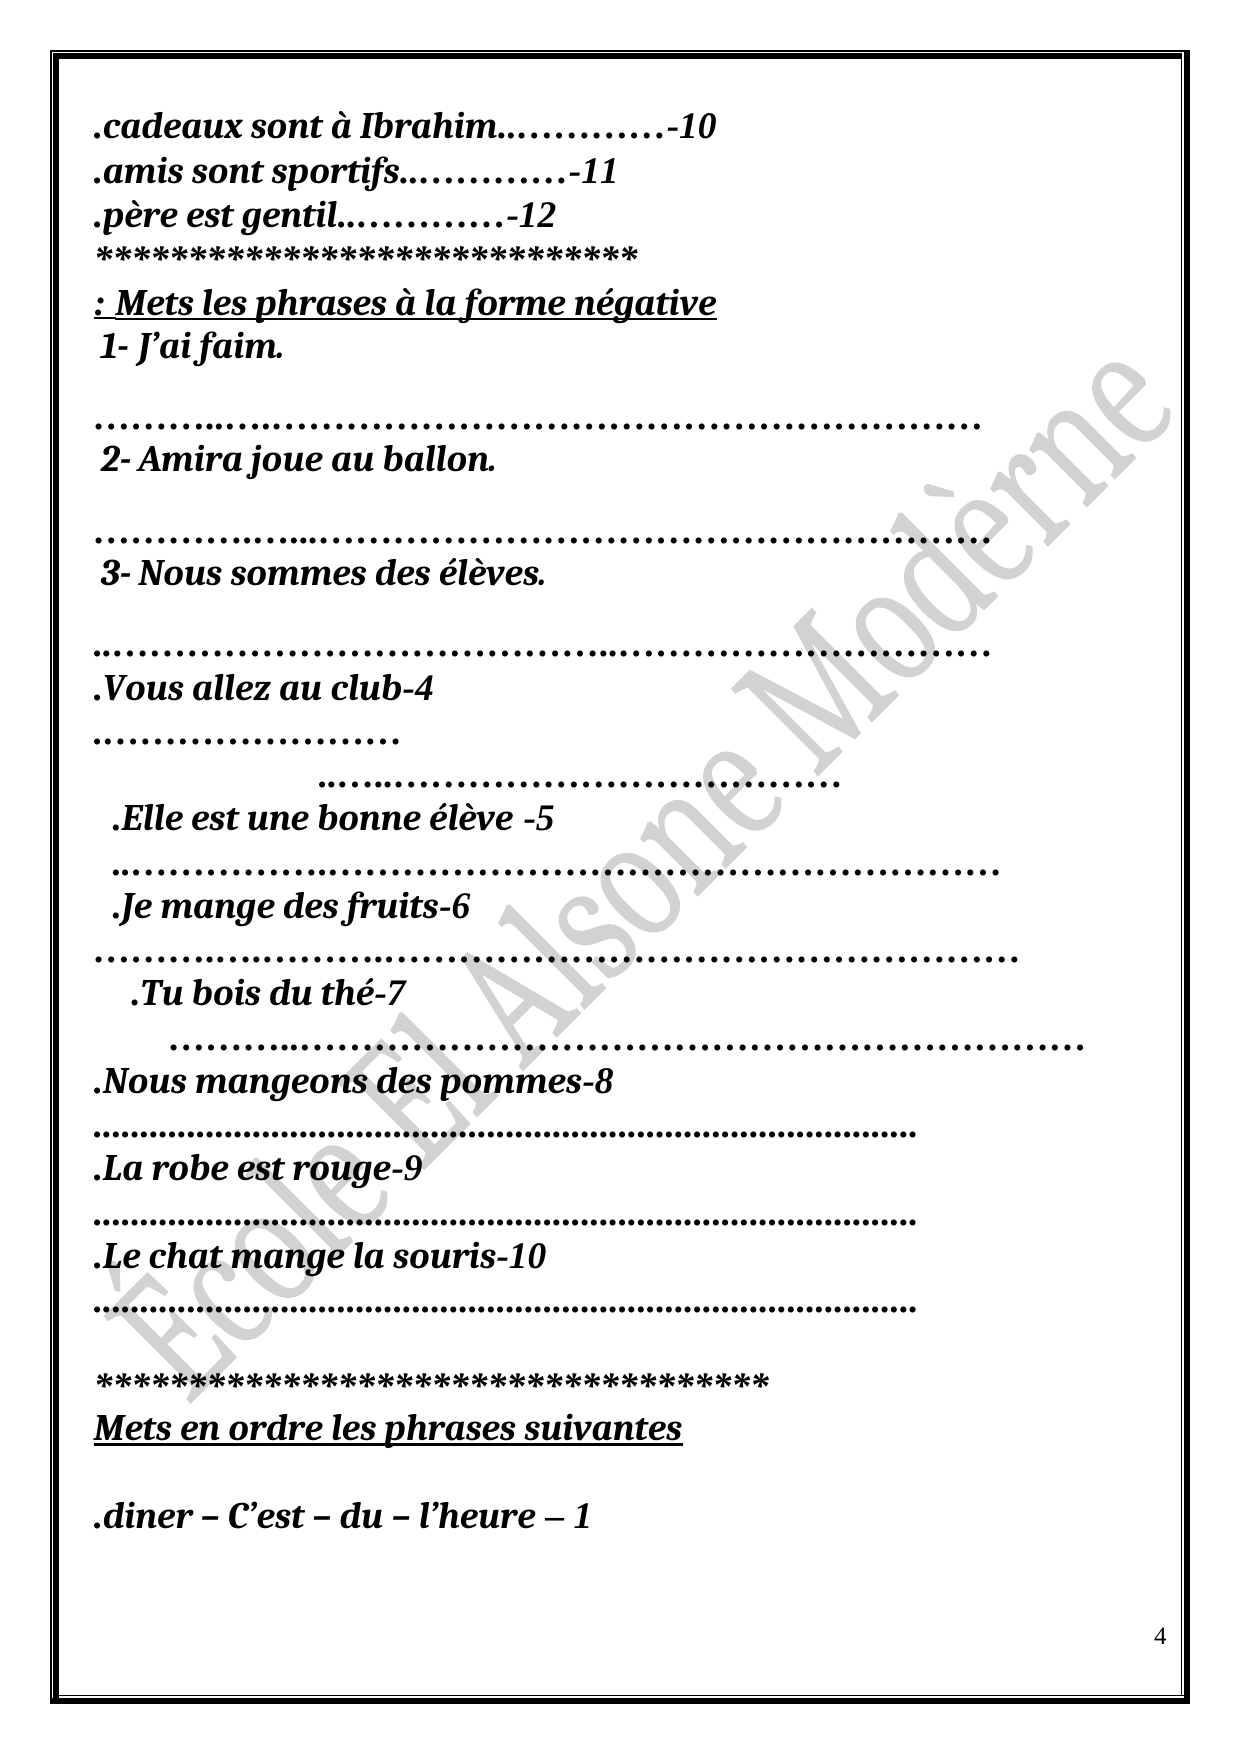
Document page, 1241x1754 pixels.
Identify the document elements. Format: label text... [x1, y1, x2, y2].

text 4-Vous allez au club. [94, 665, 1122, 709]
text 5- Elle est une bonne élève. [94, 796, 1122, 840]
text Mets en ordre les phrases suivantes [94, 1407, 1129, 1450]
text ************************************ [94, 1364, 1167, 1407]
text 6-Je mange des fruits. [94, 883, 1122, 927]
list Amira joue au ballon. [101, 438, 1167, 481]
text 1 – diner – C’est – du – l’heure. [94, 1493, 1054, 1537]
text 12-…………..père est gentil. [94, 192, 1167, 237]
text ………………………………………………….…..……… [94, 395, 1122, 438]
text ……………………………………………….…………….. [94, 840, 1122, 883]
text Mets les phrases à la forme négative : [94, 280, 1157, 324]
text …………………….………………………………..….. [94, 709, 1122, 796]
list Nous sommes des élèves. [101, 551, 1167, 594]
text ........................................................................................ [94, 1102, 1167, 1146]
text 11-…………..amis sont sportifs. [94, 148, 1167, 192]
text 9-La robe est rouge. [94, 1146, 1167, 1190]
text 10-Le chat mange la souris. [94, 1233, 1167, 1277]
text …………………………………………….……….….……… [94, 927, 1122, 971]
list J’ai faim. [101, 324, 1167, 367]
text ………………………………………………………..……… [94, 1015, 1122, 1058]
text ***************************** [94, 237, 1167, 280]
text 10-…………..cadeaux sont à Ibrahim. [94, 104, 1167, 148]
text 8-Nous mangeons des pommes. [94, 1058, 1122, 1102]
text …………………………..………………………………….. [94, 622, 1122, 665]
text ………………………………………………...….………… [94, 508, 1122, 551]
text ........................................................................................ [94, 1277, 1167, 1321]
text 7-Tu bois du thé. [94, 971, 1122, 1015]
text ........................................................................................ [94, 1190, 1167, 1233]
